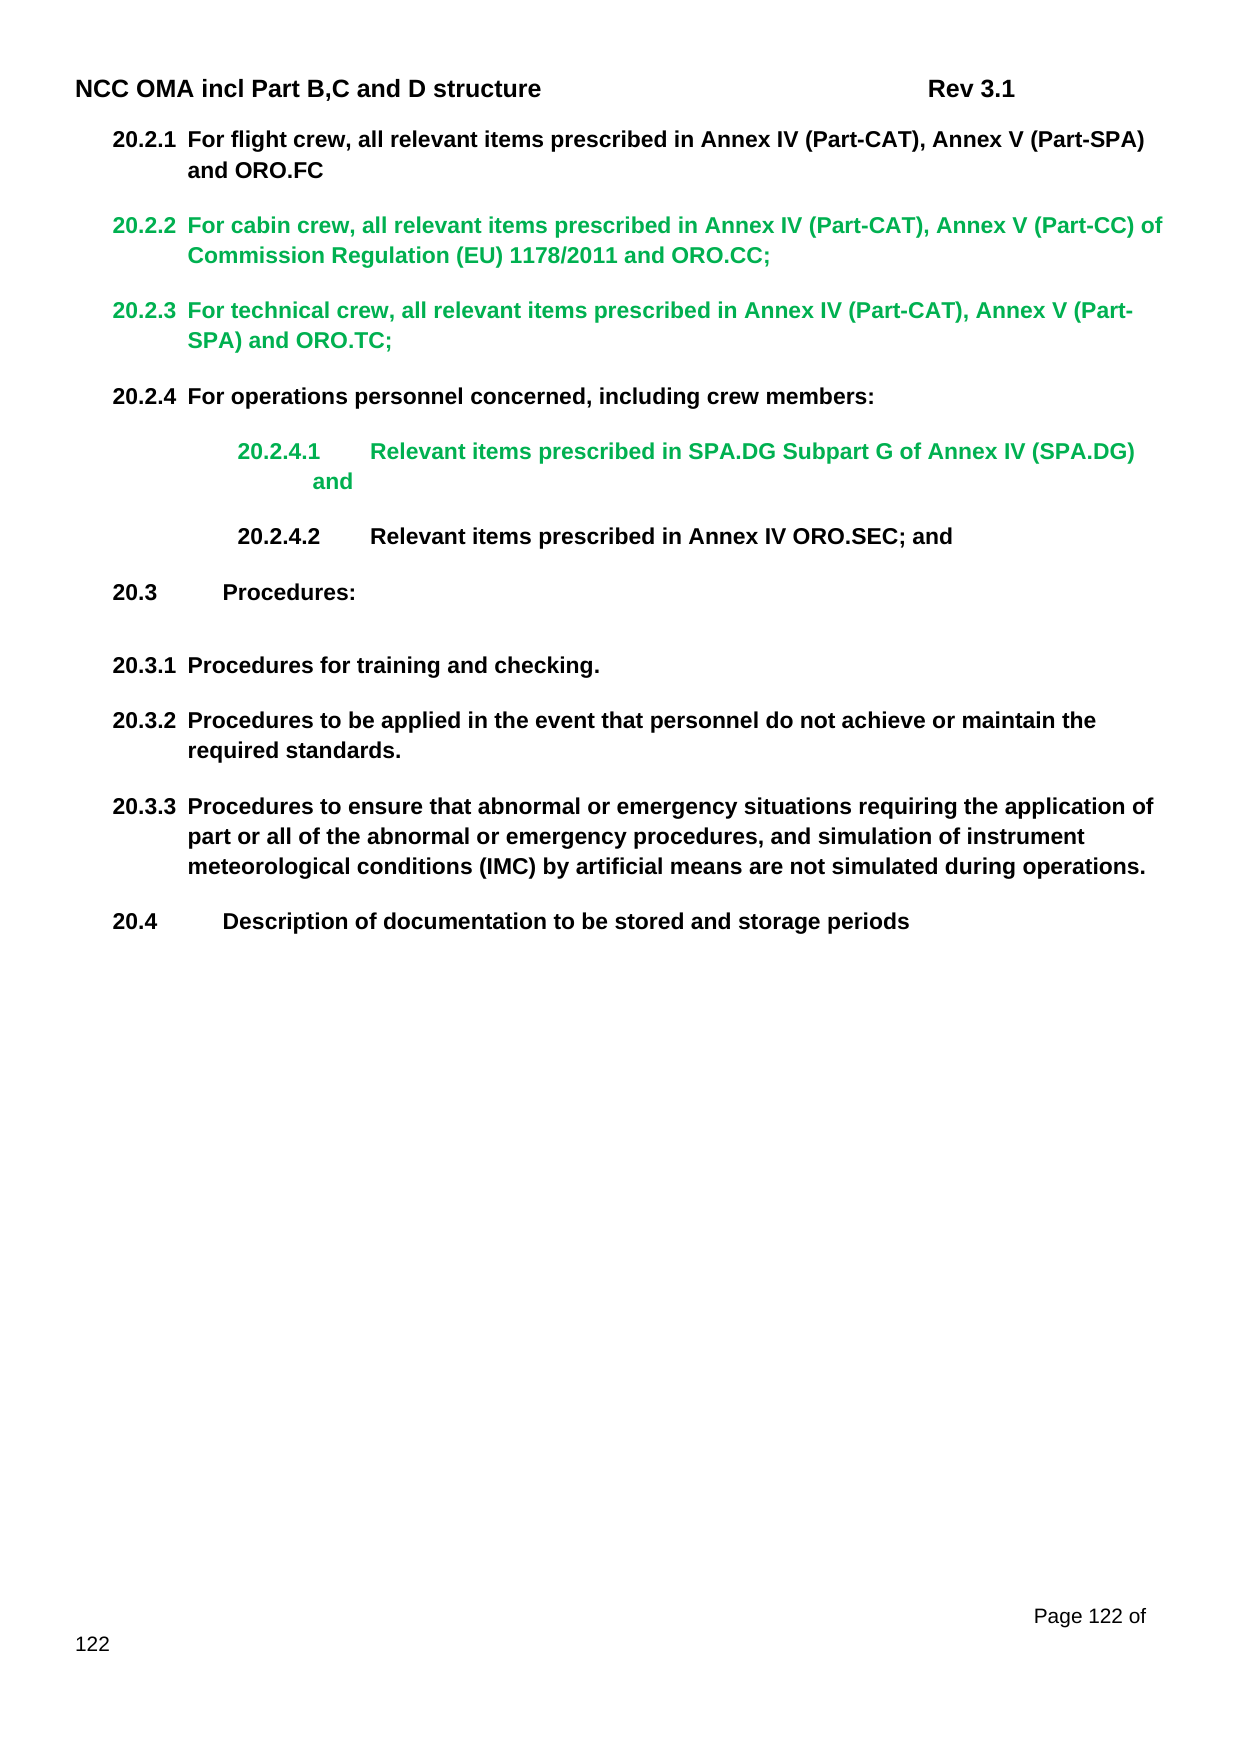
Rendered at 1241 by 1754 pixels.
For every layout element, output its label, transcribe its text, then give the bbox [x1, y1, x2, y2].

subtitle For operations personnel concerned, including crew members: [112, 383, 1165, 409]
subtitle Procedures: [112, 578, 1165, 605]
subtitle Relevant items prescribed in SPA.DG Subpart G of Annex IV (SPA.DG) and [237, 438, 1165, 494]
subtitle Procedures for training and checking. [112, 652, 1165, 678]
subtitle For cabin crew, all relevant items prescribed in Annex IV (Part-CAT), Annex V (Part-CC) of Commission Regulation (EU) 1178/2011 and ORO.CC; [112, 212, 1165, 268]
subtitle For technical crew, all relevant items prescribed in Annex IV (Part-CAT), Annex V (Part-SPA) and ORO.TC; [112, 297, 1165, 354]
subtitle Description of documentation to be stored and storage periods [112, 908, 1165, 935]
subtitle Procedures to be applied in the event that personnel do not achieve or maintain the required standards. [112, 707, 1165, 764]
subtitle Relevant items prescribed in Annex IV ORO.SEC; and [237, 523, 1165, 550]
subtitle Procedures to ensure that abnormal or emergency situations requiring the application of part or all of the abnormal or emergency procedures, and simulation of instrument meteorological conditions (IMC) by artificial means are not simulated during operations. [112, 793, 1165, 879]
subtitle For flight crew, all relevant items prescribed in Annex IV (Part-CAT), Annex V (Part-SPA) and ORO.FC [112, 126, 1165, 183]
